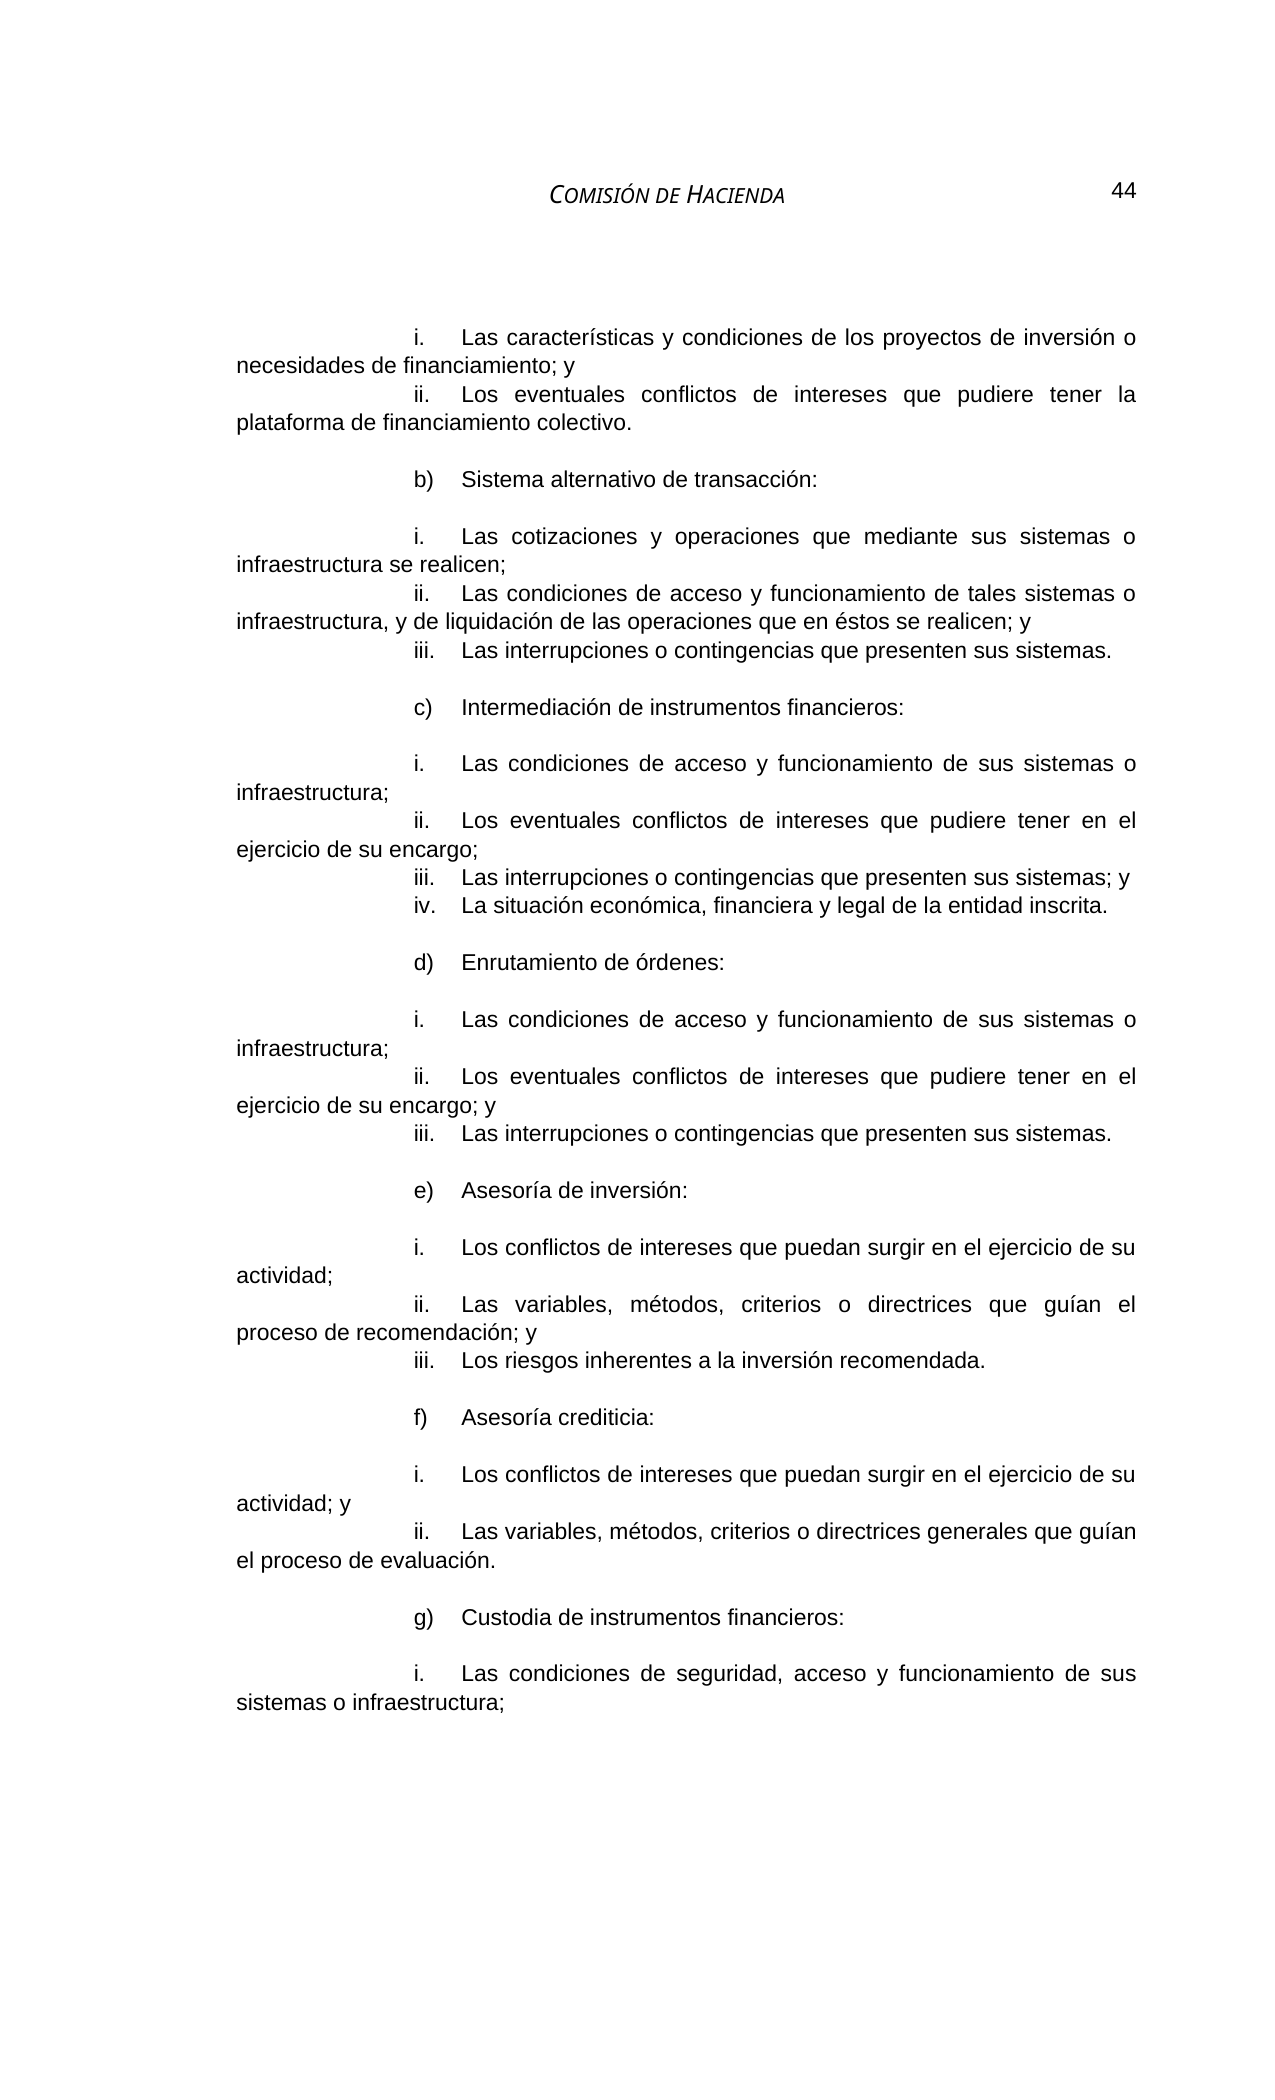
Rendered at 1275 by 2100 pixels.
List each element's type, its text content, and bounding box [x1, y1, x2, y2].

text i. Las condiciones de acceso y funcionamiento de sus sistemas o infraestructura; [236, 750, 1137, 805]
text ii. Los eventuales conflictos de intereses que pudiere tener la plataforma de financiamiento colectivo. [236, 381, 1137, 435]
text iii. Las interrupciones o contingencias que presenten sus sistemas. [236, 637, 1137, 663]
text ii. Los eventuales conflictos de intereses que pudiere tener en el ejercicio de su encargo; [236, 807, 1137, 862]
text i. Las condiciones de seguridad, acceso y funcionamiento de sus sistemas o infraestructura; [236, 1660, 1137, 1715]
text f) Asesoría crediticia: [236, 1404, 1137, 1431]
text d) Enrutamiento de órdenes: [236, 949, 1137, 976]
text ii. Las variables, métodos, criterios o directrices generales que guían el proceso de evaluación. [236, 1518, 1137, 1573]
text g) Custodia de instrumentos financieros: [236, 1603, 1137, 1630]
text iv. La situación económica, financiera y legal de la entidad inscrita. [236, 892, 1137, 919]
text i. Los conflictos de intereses que puedan surgir en el ejercicio de su actividad; y [236, 1461, 1137, 1516]
text e) Asesoría de inversión: [236, 1177, 1137, 1203]
text b) Sistema alternativo de transacción: [236, 466, 1137, 492]
text c) Intermediación de instrumentos financieros: [236, 693, 1137, 720]
text i. Las características y condiciones de los proyectos de inversión o necesidades de financiamiento; y [236, 324, 1137, 378]
text ii. Los eventuales conflictos de intereses que pudiere tener en el ejercicio de su encargo; y [236, 1063, 1137, 1118]
text iii. Los riesgos inherentes a la inversión recomendada. [236, 1347, 1137, 1374]
text ii. Las variables, métodos, criterios o directrices que guían el proceso de recomendación; y [236, 1291, 1137, 1345]
text iii. Las interrupciones o contingencias que presenten sus sistemas; y [236, 864, 1137, 890]
text i. Los conflictos de intereses que puedan surgir en el ejercicio de su actividad; [236, 1234, 1137, 1288]
text iii. Las interrupciones o contingencias que presenten sus sistemas. [236, 1120, 1137, 1146]
text i. Las condiciones de acceso y funcionamiento de sus sistemas o infraestructura; [236, 1006, 1137, 1061]
text i. Las cotizaciones y operaciones que mediante sus sistemas o infraestructura se realicen; [236, 523, 1137, 578]
text ii. Las condiciones de acceso y funcionamiento de tales sistemas o infraestructura, y de liquidación de las operaciones que en éstos se realicen; y [236, 580, 1137, 634]
